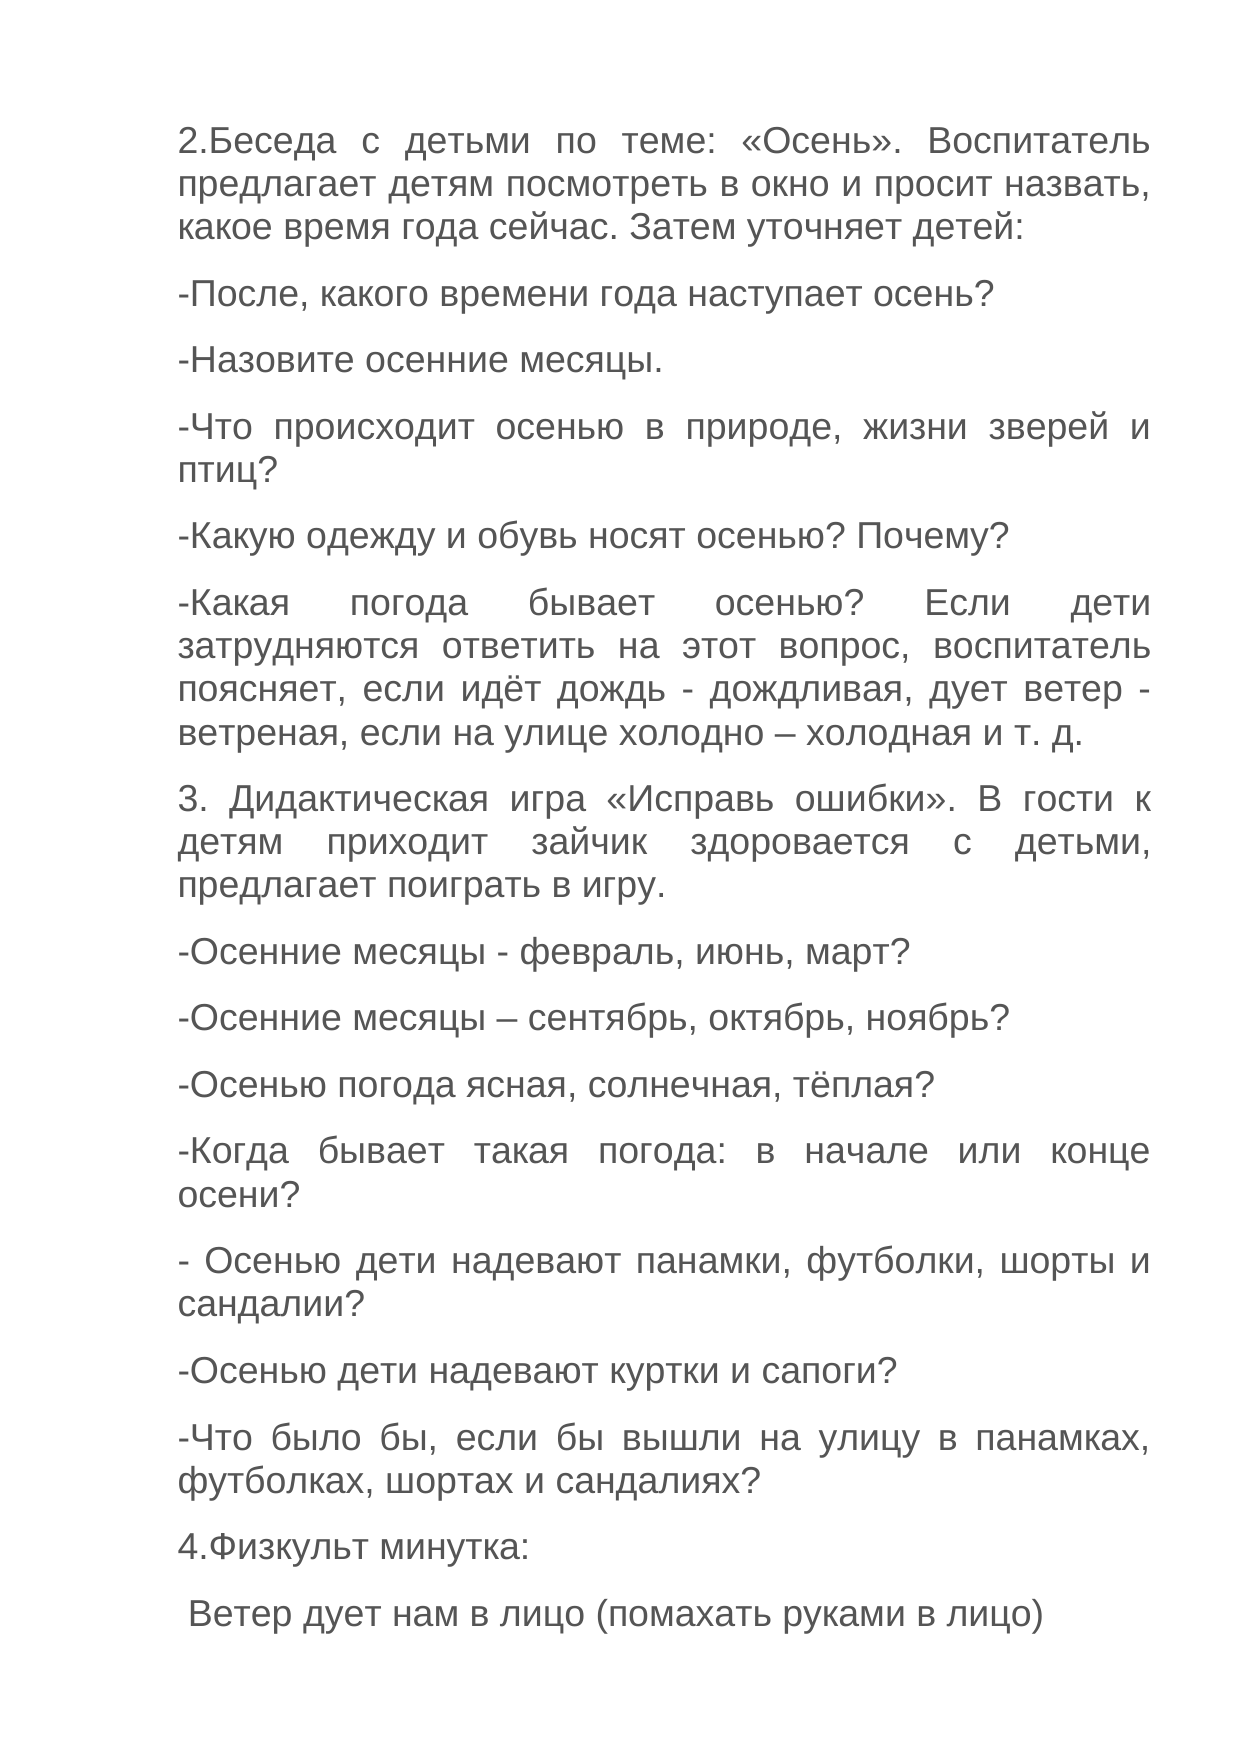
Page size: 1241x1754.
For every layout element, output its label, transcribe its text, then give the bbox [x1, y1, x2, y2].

text -Когда бывает такая погода: в начале или конце осени? [177, 1129, 1152, 1215]
text Ветер дует нам в лицо (помахать руками в лицо) [177, 1591, 1152, 1634]
text -Осенью дети надевают куртки и сапоги? [177, 1348, 1152, 1391]
text -Какую одежду и обувь носят осенью? Почему? [177, 514, 1152, 557]
text 3. Дидактическая игра «Исправь ошибки». В гости к детям приходит зайчик здоровается с детьми, предлагает поиграть в игру. [177, 776, 1152, 906]
text -Осенью погода ясная, солнечная, тёплая? [177, 1062, 1152, 1105]
text -Осенние месяцы – сентябрь, октябрь, ноябрь? [177, 996, 1152, 1039]
text -Осенние месяцы - февраль, июнь, март? [177, 929, 1152, 972]
text - Осенью дети надевают панамки, футболки, шорты и сандалии? [177, 1238, 1152, 1325]
text -Какая погода бывает осенью? Если дети затрудняются ответить на этот вопрос, воспитатель поясняет, если идёт дождь - дождливая, дует ветер - ветреная, если на улице холодно – холодная и т. д. [177, 580, 1152, 753]
text -После, какого времени года наступает осень? [177, 271, 1152, 314]
text -Что происходит осенью в природе, жизни зверей и птиц? [177, 404, 1152, 490]
text -Что было бы, если бы вышли на улицу в панамках, футболках, шортах и сандалиях? [177, 1415, 1152, 1501]
text 4.Физкульт минутка: [177, 1524, 1152, 1567]
text -Назовите осенние месяцы. [177, 337, 1152, 381]
text 2.Беседа с детьми по теме: «Осень». Воспитатель предлагает детям посмотреть в окно и просит назвать, какое время года сейчас. Затем уточняет детей: [177, 118, 1152, 247]
